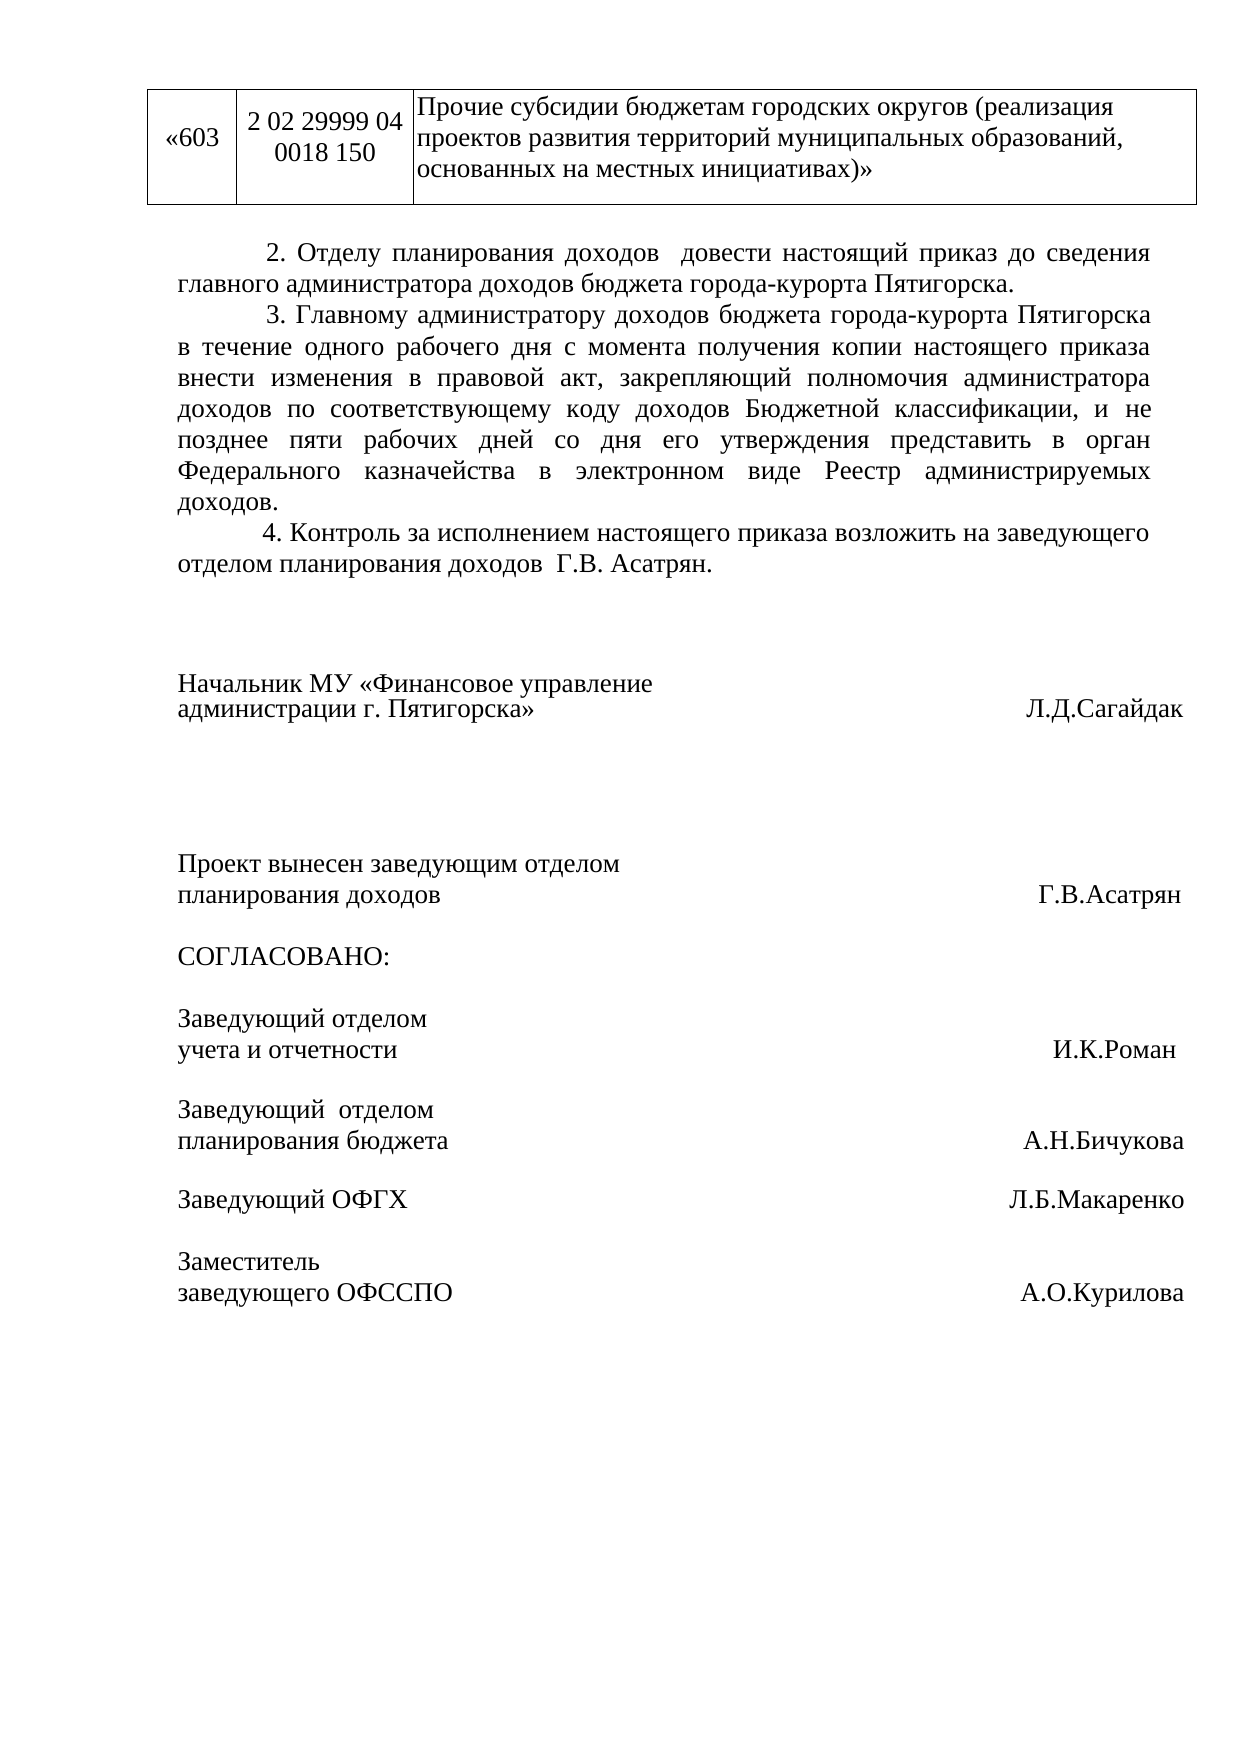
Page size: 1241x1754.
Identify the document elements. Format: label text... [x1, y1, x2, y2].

table_header «603 [148, 90, 236, 204]
text Проект вынесен заведующим отделом [177, 847, 1181, 878]
text 2. Отделу планирования доходов довести настоящий приказ до сведения главного администратора доходов бюджета города-курорта Пятигорска. [177, 236, 1152, 298]
text Начальник МУ «Финансовое управление [177, 672, 1152, 697]
text администрации г. Пятигорска» Л.Д.Сагайдак [177, 697, 1196, 722]
text Заместитель [177, 1245, 1196, 1277]
text учета и отчетности И.К.Роман [177, 1034, 1196, 1065]
text Заведующий отделом [177, 1002, 1196, 1034]
text планирования бюджета А.Н.Бичукова [177, 1124, 1196, 1155]
text заведующего ОФССПО А.О.Курилова [177, 1277, 1196, 1308]
text Заведующий отделом [177, 1093, 1196, 1124]
text СОГЛАСОВАНО: [177, 940, 1196, 971]
table_header Прочие субсидии бюджетам городских округов (реализация проектов развития территорий муниципальных образований, основанных на местных инициативах)» [414, 90, 1196, 204]
text 4. Контроль за исполнением настоящего приказа возложить на заведующего отделом планирования доходов Г.В. Асатрян. [177, 516, 1152, 579]
text 3. Главному администратору доходов бюджета города-курорта Пятигорска в течение одного рабочего дня с момента получения копии настоящего приказа внести изменения в правовой акт, закрепляющий полномочия администратора доходов по соответствующему коду доходов Бюджетной классификации, и не позднее пяти рабочих дней со дня его утверждения представить в орган Федерального казначейства в электронном виде Реестр администрируемых доходов. [177, 298, 1152, 516]
table_header 2 02 29999 04 0018 150 [237, 90, 413, 204]
text Заведующий ОФГХ Л.Б.Макаренко [177, 1183, 1196, 1214]
text планирования доходов Г.В.Асатрян [177, 878, 1181, 909]
